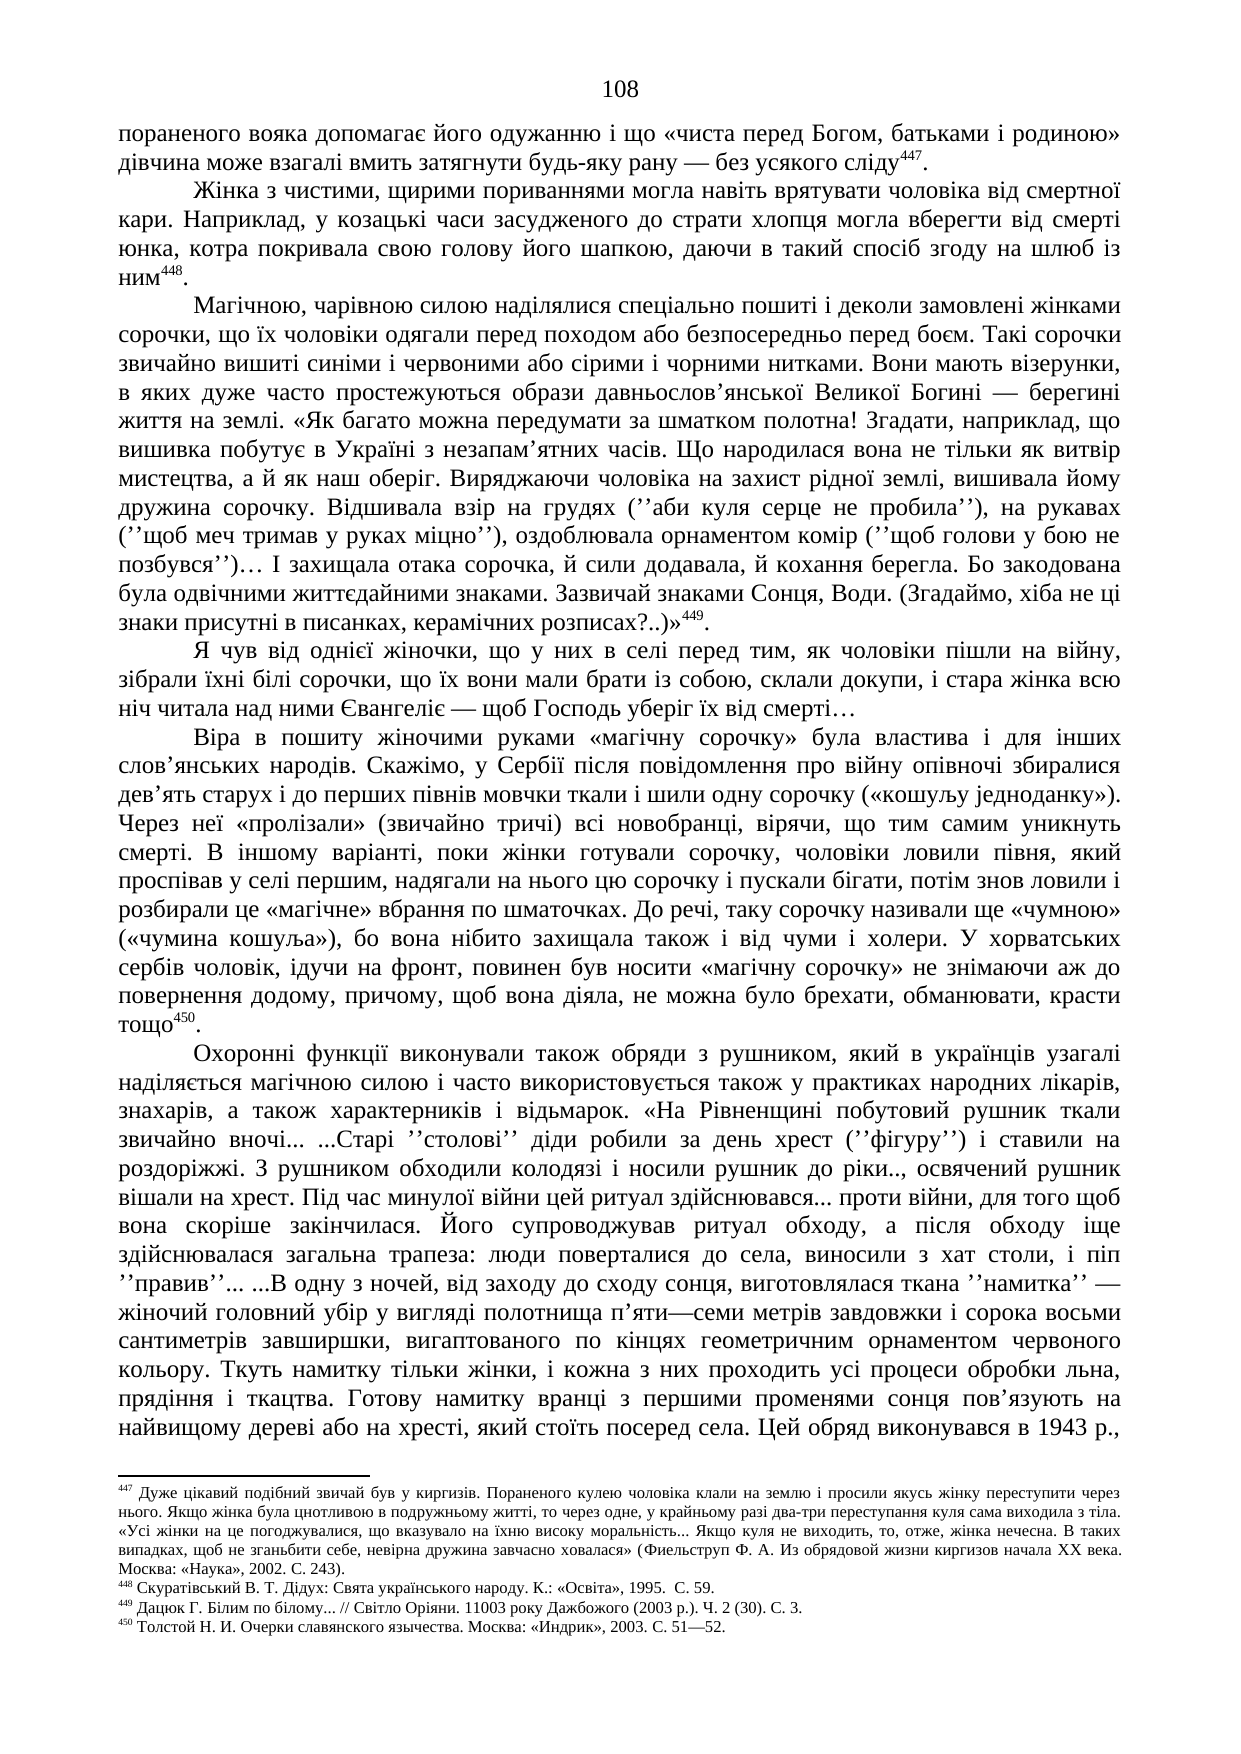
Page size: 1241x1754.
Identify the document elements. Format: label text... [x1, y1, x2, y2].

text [118, 118, 1122, 176]
text Жінка з чистими, щирими пориваннями могла навіть врятувати чоловіка від смертної кари. Наприклад, у козацькі часи засудженого до страти хлопця могла вберегти від смерті юнка, котра покривала свою голову його шапкою, даючи в такий спосіб згоду на шлюб із ним. [118, 176, 1122, 291]
text Віра в пошиту жіночими руками «магічну сорочку» була властива і для інших слов’янських народів. Скажімо, у Сербії після повідомлення про війну опівночі збиралися дев’ять старух і до перших півнів мовчки ткали і шили одну сорочку («кошуљу jедноданку»). Через неї «пролізали» (звичайно тричі) всі новобранці, вірячи, що тим самим уникнуть смерті. В іншому варіанті, поки жінки готували сорочку, чоловіки ловили півня, який проспівав у селі першим, надягали на нього цю сорочку і пускали бігати, потім знов ловили і розбирали це «магічне» вбрання по шматочках. До речі, таку сорочку називали ще «чумною» («чумина кошуља»), бо вона нібито захищала також і від чуми і холери. У хорватських сербів чоловік, ідучи на фронт, повинен був носити «магічну сорочку» не знімаючи аж до повернення додому, причому, щоб вона діяла, не можна було брехати, обманювати, красти тощо. [118, 722, 1122, 1038]
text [118, 1038, 1122, 1441]
text Я чув від однієї жіночки, що у них в селі перед тим, як чоловіки пішли на війну, зібрали їхні білі сорочки, що їх вони мали брати із собою, склали докупи, і стара жінка всю ніч читала над ними Євангеліє — щоб Господь уберіг їх від смерті… [118, 636, 1122, 722]
text Магічною, чарівною силою наділялися спеціально пошиті і деколи замовлені жінками сорочки, що їх чоловіки одягали перед походом або безпосередньо перед боєм. Такі сорочки звичайно вишиті синіми і червоними або сірими і чорними нитками. Вони мають візерунки, в яких дуже часто простежуються образи давньослов’янської Великої Богині — берегині життя на землі. «Як багато можна передумати за шматком полотна! Згадати, наприклад, що вишивка побутує в Україні з незапам’ятних часів. Що народилася вона не тільки як витвір мистецтва, а й як наш оберіг. Виряджаючи чоловіка на захист рідної землі, вишивала йому дружина сорочку. Відшивала взір на грудях (’’аби куля серце не пробила’’), на рукавах (’’щоб меч тримав у руках міцно’’), оздоблювала орнаментом комір (’’щоб голови у бою не позбувся’’)… І захищала отака сорочка, й сили додавала, й кохання берегла. Бо закодована була одвічними життєдайними знаками. Зазвичай знаками Сонця, Води. (Згадаймо, хіба не ці знаки присутні в писанках, керамічних розписах?..)». [118, 291, 1122, 636]
